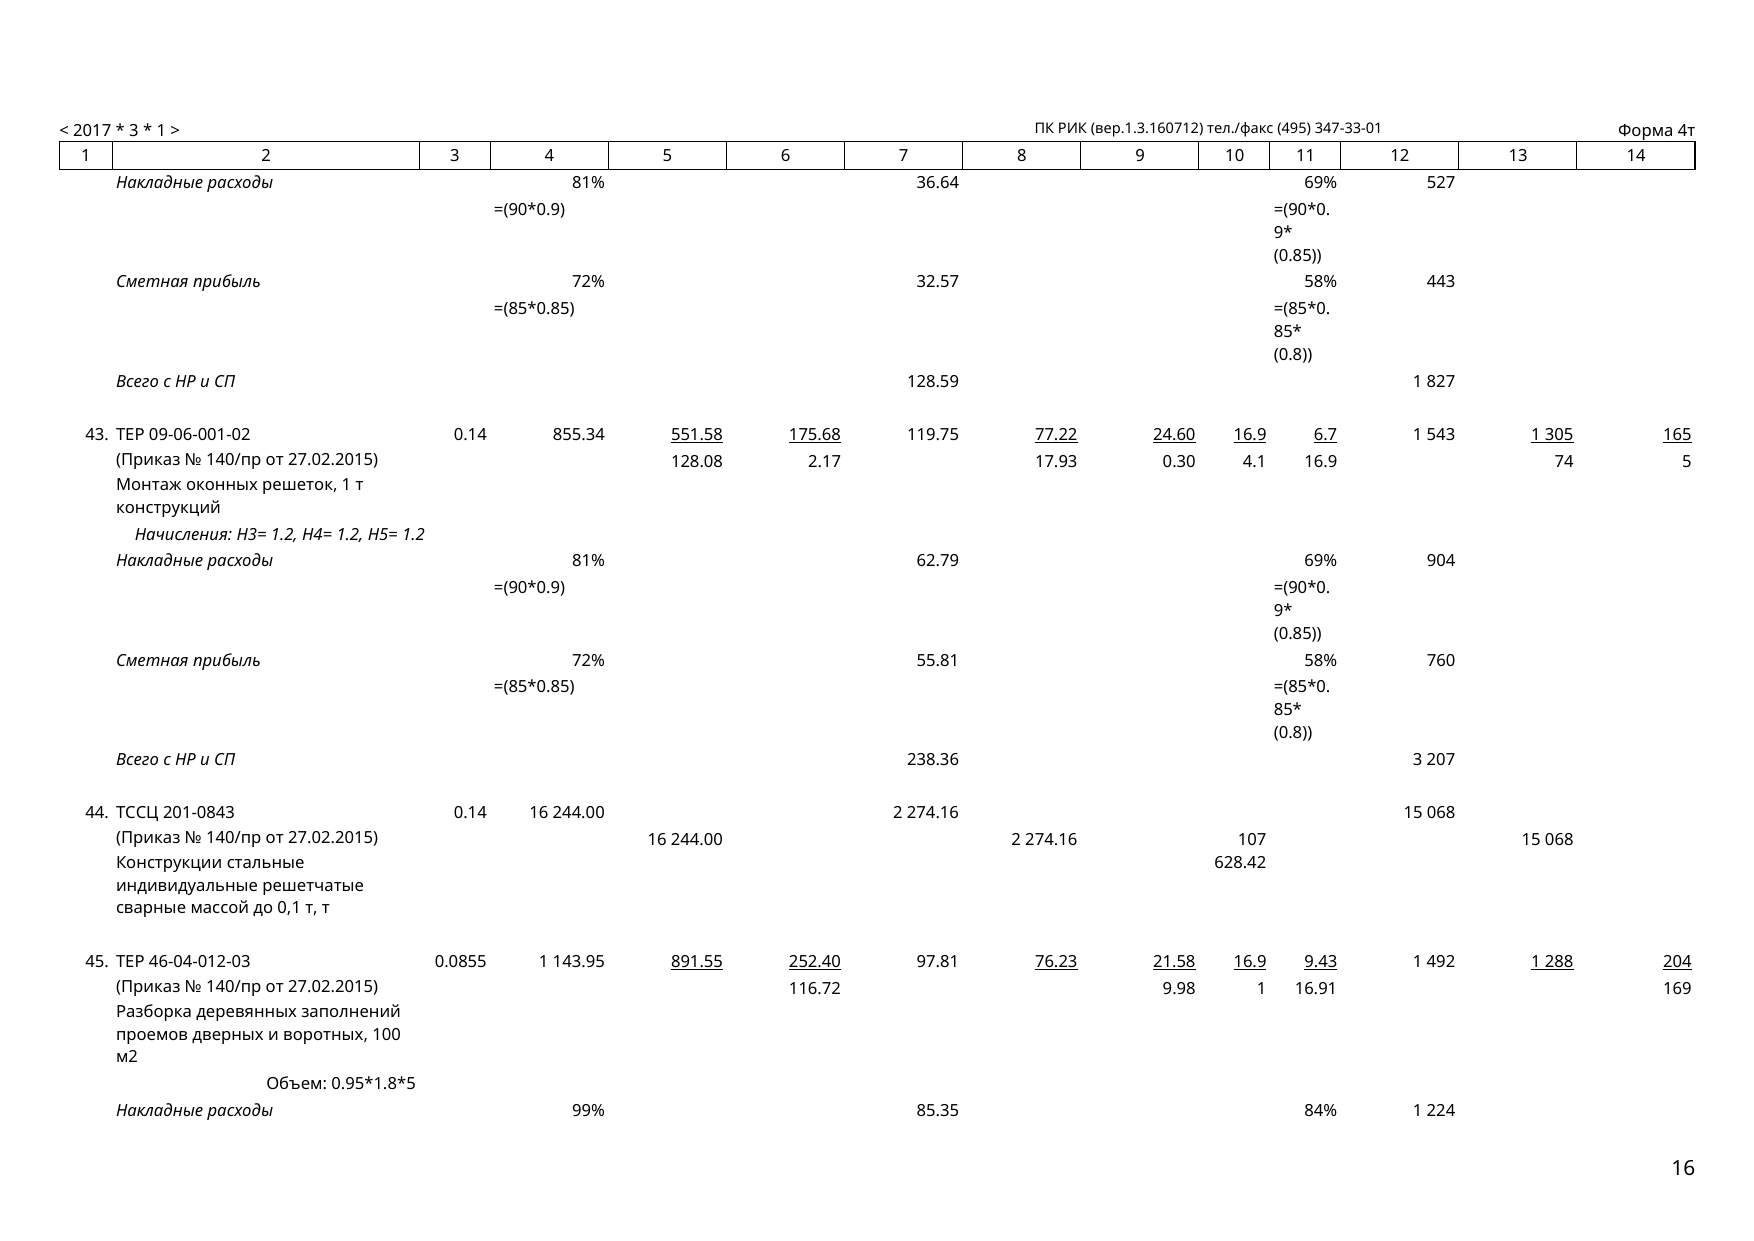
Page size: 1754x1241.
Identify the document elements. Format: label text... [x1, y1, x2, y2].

table_header 5 [609, 142, 726, 169]
table_header 6 [727, 142, 844, 169]
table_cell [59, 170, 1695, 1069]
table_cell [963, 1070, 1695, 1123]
table_header 4 [491, 142, 608, 169]
table_header 9 [1081, 142, 1198, 169]
table_header 12 [1341, 142, 1458, 169]
table_header 1 [60, 142, 112, 169]
table_header 7 [845, 142, 962, 169]
table_header 13 [1459, 142, 1576, 169]
table_header 11 [1270, 142, 1340, 169]
table_header 14 [1577, 142, 1694, 169]
table_header 10 [1199, 142, 1269, 169]
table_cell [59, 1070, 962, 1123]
table_header 8 [963, 142, 1080, 169]
table_header 3 [420, 142, 490, 169]
table_header 2 [113, 142, 419, 169]
